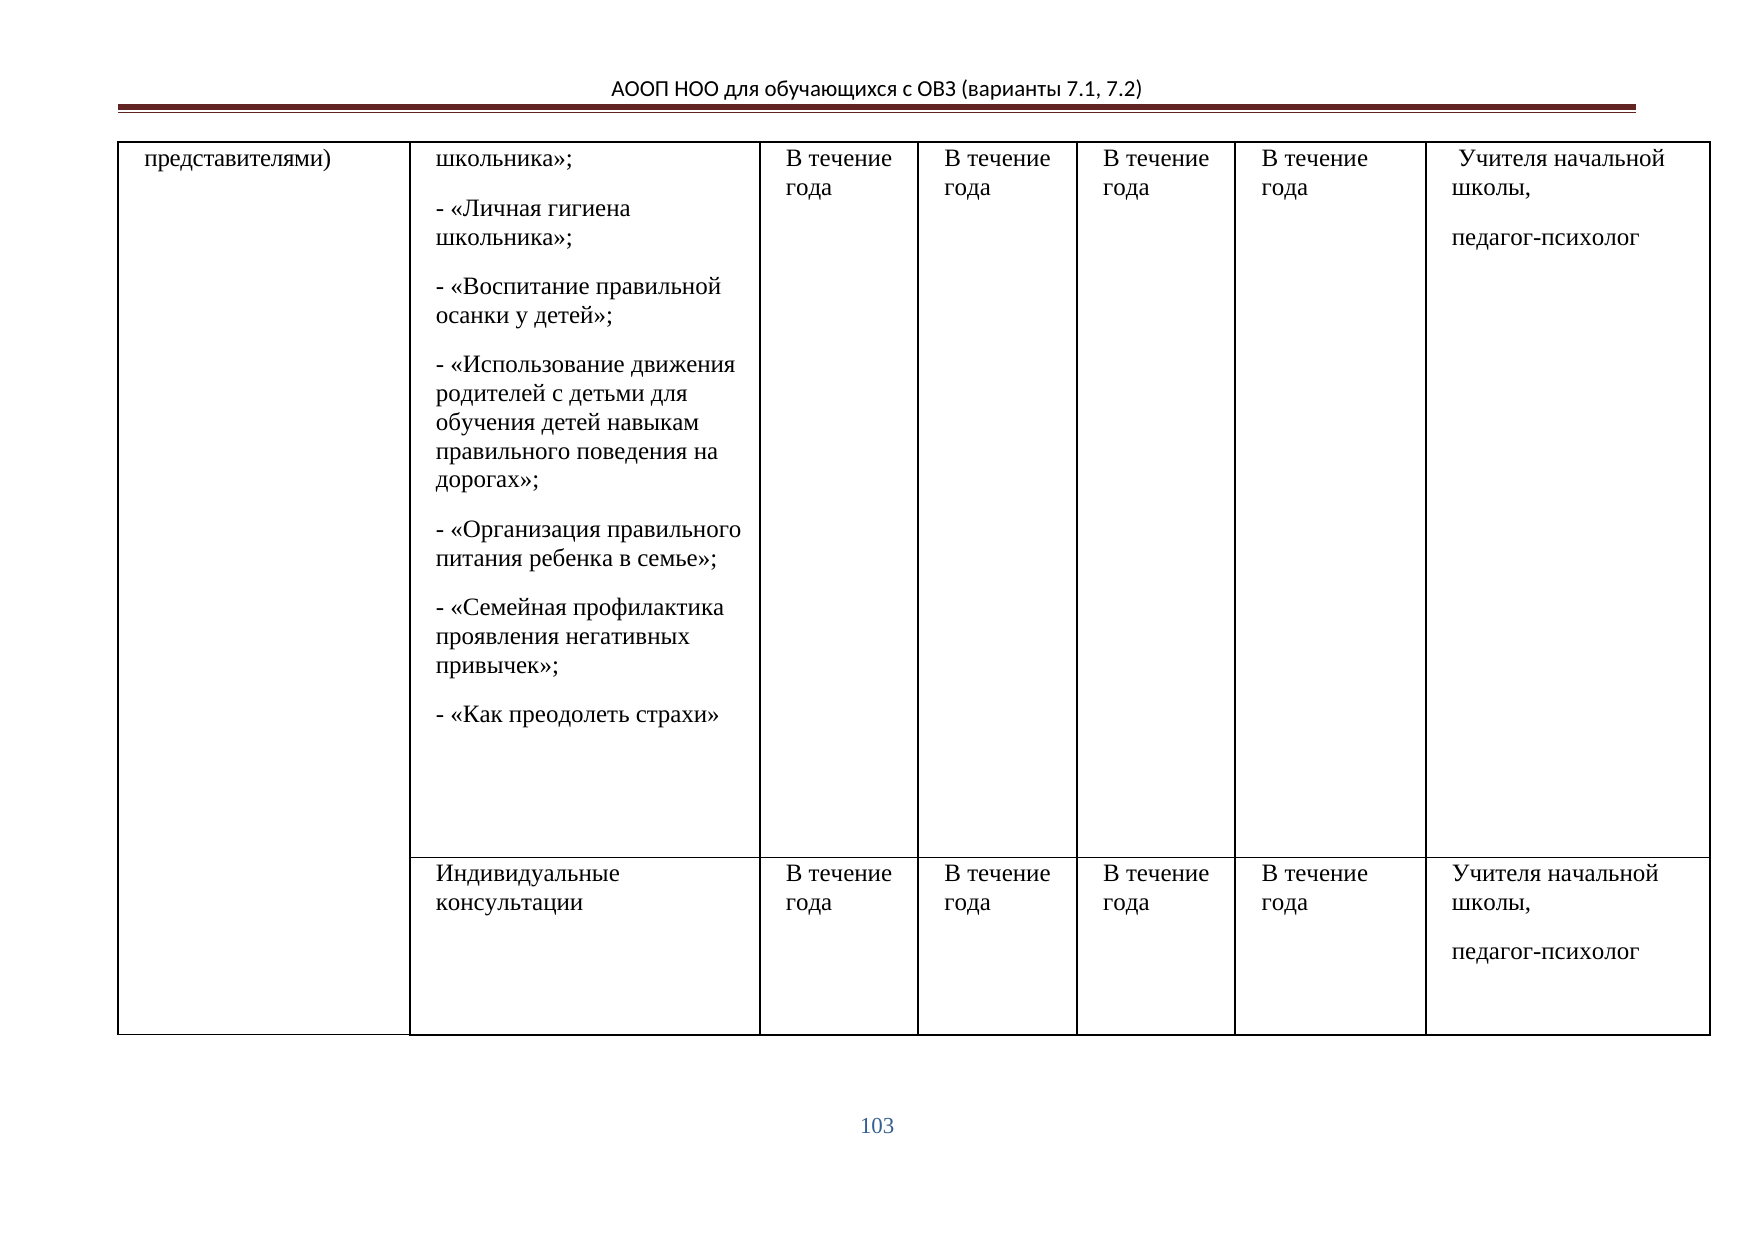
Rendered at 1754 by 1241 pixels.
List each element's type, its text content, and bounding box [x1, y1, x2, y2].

table_cell В течение года [919, 143, 1076, 857]
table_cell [1427, 143, 1709, 857]
table_cell В течение года [761, 858, 917, 1034]
table_cell В течение года [1236, 858, 1425, 1034]
table_cell В течение года [1236, 143, 1425, 857]
table_cell В течение года [919, 858, 1076, 1034]
table_cell В течение года [761, 143, 917, 857]
table_cell В течение года [1078, 143, 1234, 857]
table_cell В течение года [1078, 858, 1234, 1034]
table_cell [1427, 858, 1709, 1034]
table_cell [411, 143, 759, 857]
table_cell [411, 858, 759, 1034]
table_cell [119, 143, 409, 1034]
